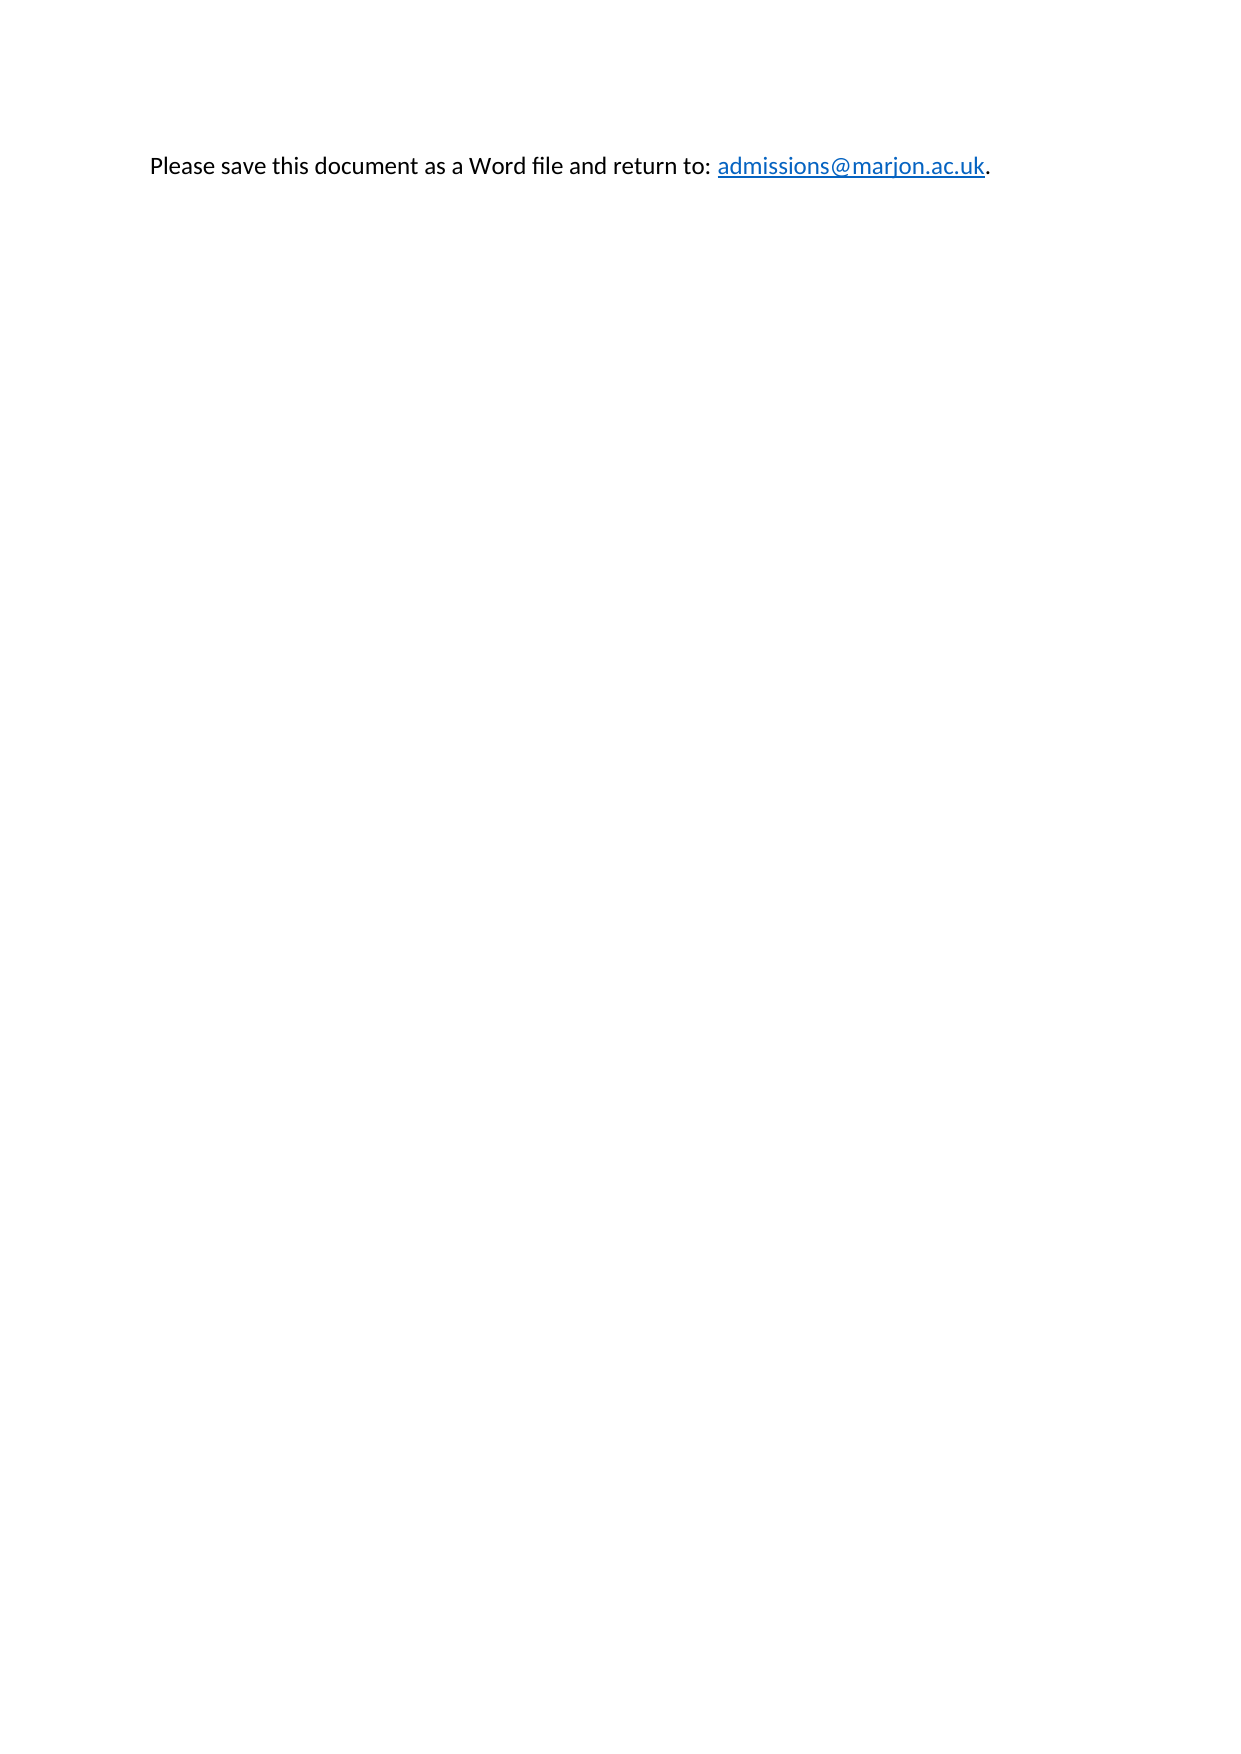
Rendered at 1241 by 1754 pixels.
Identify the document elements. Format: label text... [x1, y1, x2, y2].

text Please save this document as a Word file and return to: admissions@marjon.ac.uk. [150, 150, 1090, 181]
